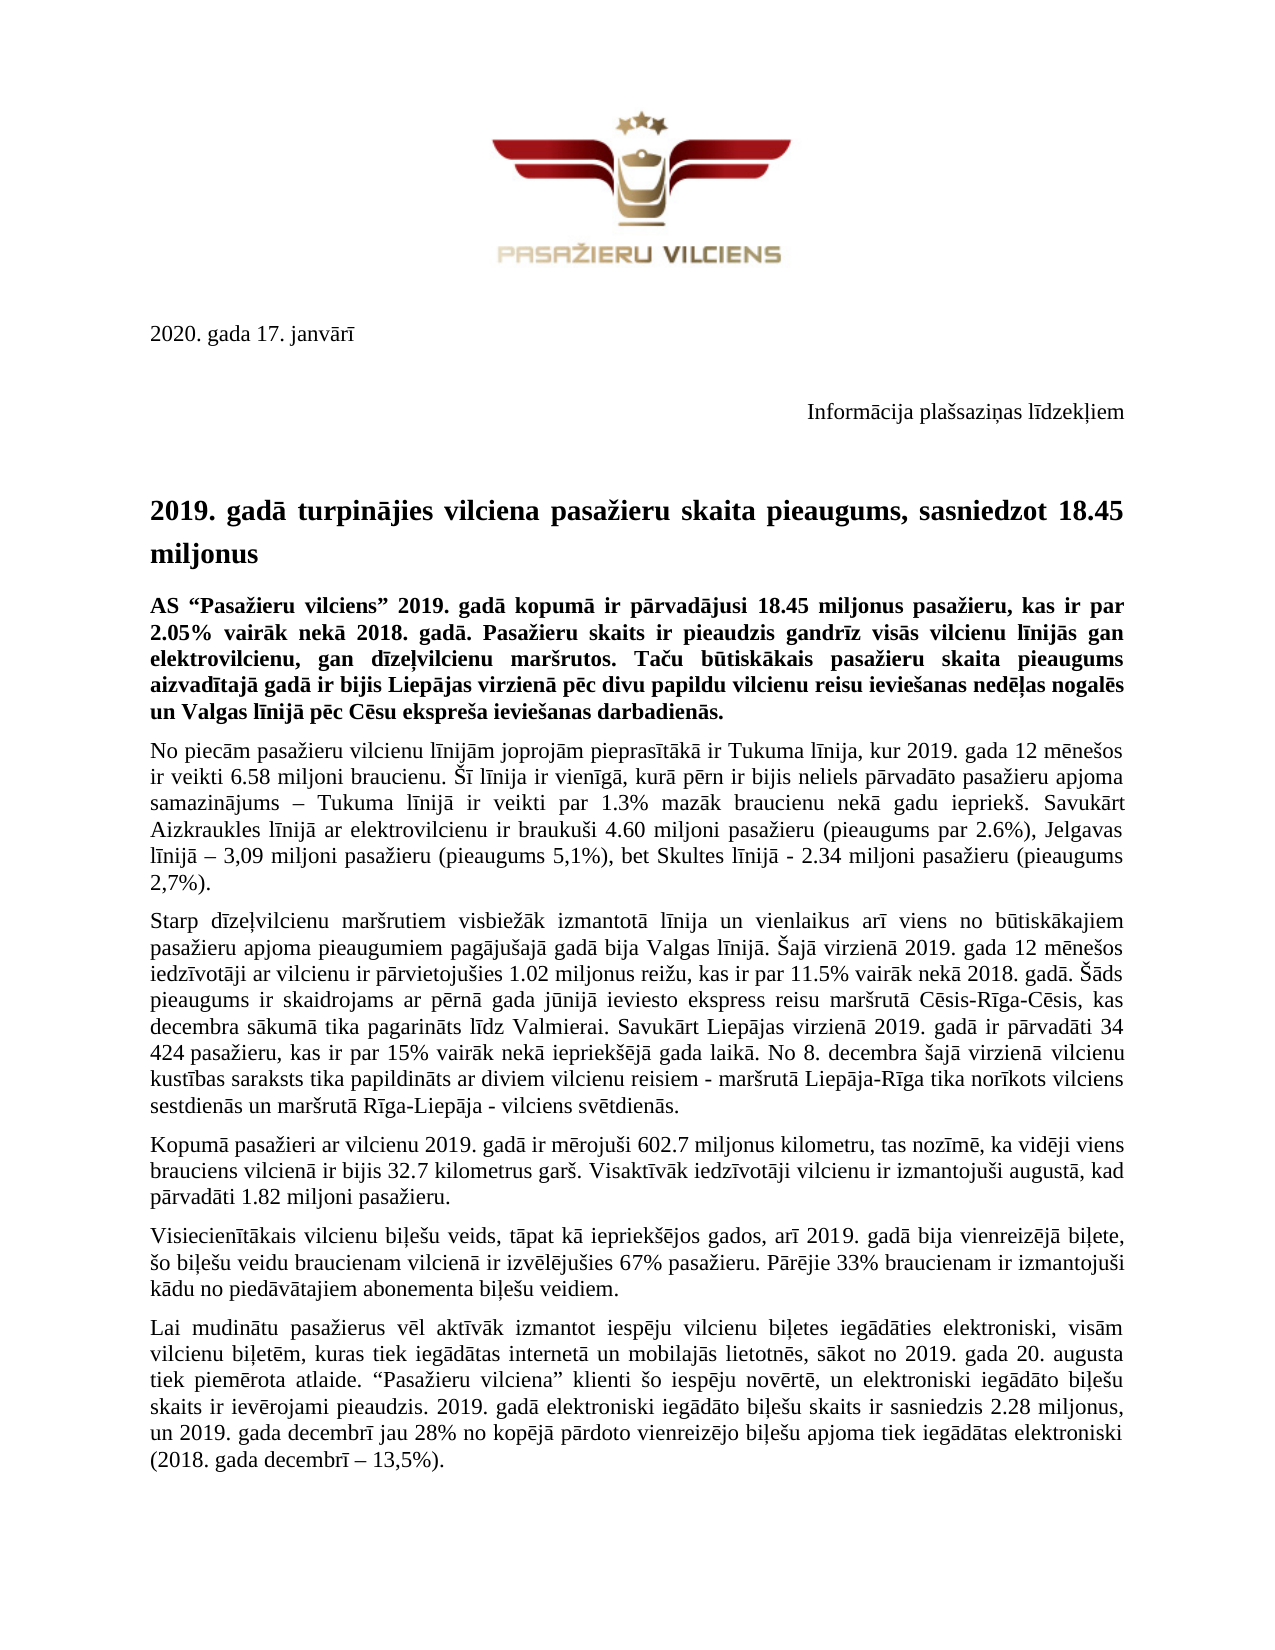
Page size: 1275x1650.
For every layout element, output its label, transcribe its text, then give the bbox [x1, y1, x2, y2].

text Kopumā pasažieri ar vilcienu 2019. gadā ir mērojuši 602.7 miljonus kilometru, tas nozīmē, ka vidēji viens brauciens vilcienā ir bijis 32.7 kilometrus garš. Visaktīvāk iedzīvotāji vilcienu ir izmantojuši augustā, kad pārvadāti 1.82 miljoni pasažieru. [150, 1131, 1125, 1210]
picture [223, 107, 1058, 268]
text Lai mudinātu pasažierus vēl aktīvāk izmantot iespēju vilcienu biļetes iegādāties elektroniski, visām vilcienu biļetēm, kuras tiek iegādātas internetā un mobilajās lietotnēs, sākot no 2019. gada 20. augusta tiek piemērota atlaide. “Pasažieru vilciena” klienti šo iespēju novērtē, un elektroniski iegādāto biļešu skaits ir ievērojami pieaudzis. 2019. gadā elektroniski iegādāto biļešu skaits ir sasniedzis 2.28 miljonus, un 2019. gada decembrī jau 28% no kopējā pārdoto vienreizējo biļešu apjoma tiek iegādātas elektroniski (2018. gada decembrī – 13,5%). [150, 1314, 1125, 1472]
text AS “Pasažieru vilciens” 2019. gadā kopumā ir pārvadājusi 18.45 miljonus pasažieru, kas ir par 2.05% vairāk nekā 2018. gadā. Pasažieru skaits ir pieaudzis gandrīz visās vilcienu līnijās gan elektrovilcienu, gan dīzeļvilcienu maršrutos. Taču būtiskākais pasažieru skaita pieaugums aizvadītajā gadā ir bijis Liepājas virzienā pēc divu papildu vilcienu reisu ieviešanas nedēļas nogalēs un Valgas līnijā pēc Cēsu ekspreša ieviešanas darbadienās. [150, 592, 1125, 724]
text Informācija plašsaziņas līdzekļiem [150, 398, 1125, 424]
text Starp dīzeļvilcienu maršrutiem visbiežāk izmantotā līnija un vienlaikus arī viens no būtiskākajiem pasažieru apjoma pieaugumiem pagājušajā gadā bija Valgas līnijā. Šajā virzienā 2019. gada 12 mēnešos iedzīvotāji ar vilcienu ir pārvietojušies 1.02 miljonus reižu, kas ir par 11.5% vairāk nekā 2018. gadā. Šāds pieaugums ir skaidrojams ar pērnā gada jūnijā ieviesto ekspress reisu maršrutā Cēsis-Rīga-Cēsis, kas decembra sākumā tika pagarināts līdz Valmierai. Savukārt Liepājas virzienā 2019. gadā ir pārvadāti 34 424 pasažieru, kas ir par 15% vairāk nekā iepriekšējā gada laikā. No 8. decembra šajā virzienā vilcienu kustības saraksts tika papildināts ar diviem vilcienu reisiem - maršrutā Liepāja-Rīga tika norīkots vilciens sestdienās un maršrutā Rīga-Liepāja - vilciens svētdienās. [150, 907, 1125, 1118]
text 2020. gada 17. janvārī [150, 320, 1125, 347]
text No piecām pasažieru vilcienu līnijām joprojām pieprasītākā ir Tukuma līnija, kur 2019. gada 12 mēnešos ir veikti 6.58 miljoni braucienu. Šī līnija ir vienīgā, kurā pērn ir bijis neliels pārvadāto pasažieru apjoma samazinājums – Tukuma līnijā ir veikti par 1.3% mazāk braucienu nekā gadu iepriekš. Savukārt Aizkraukles līnijā ar elektrovilcienu ir braukuši 4.60 miljoni pasažieru (pieaugums par 2.6%), Jelgavas līnijā – 3,09 miljoni pasažieru (pieaugums 5,1%), bet Skultes līnijā - 2.34 miljoni pasažieru (pieaugums 2,7%). [150, 737, 1125, 895]
text Visiecienītākais vilcienu biļešu veids, tāpat kā iepriekšējos gados, arī 2019. gadā bija vienreizējā biļete, šo biļešu veidu braucienam vilcienā ir izvēlējušies 67% pasažieru. Pārējie 33% braucienam ir izmantojuši kādu no piedāvātajiem abonementa biļešu veidiem. [150, 1222, 1125, 1301]
text 2019. gadā turpinājies vilciena pasažieru skaita pieaugums, sasniedzot 18.45 miljonus [150, 493, 1125, 570]
